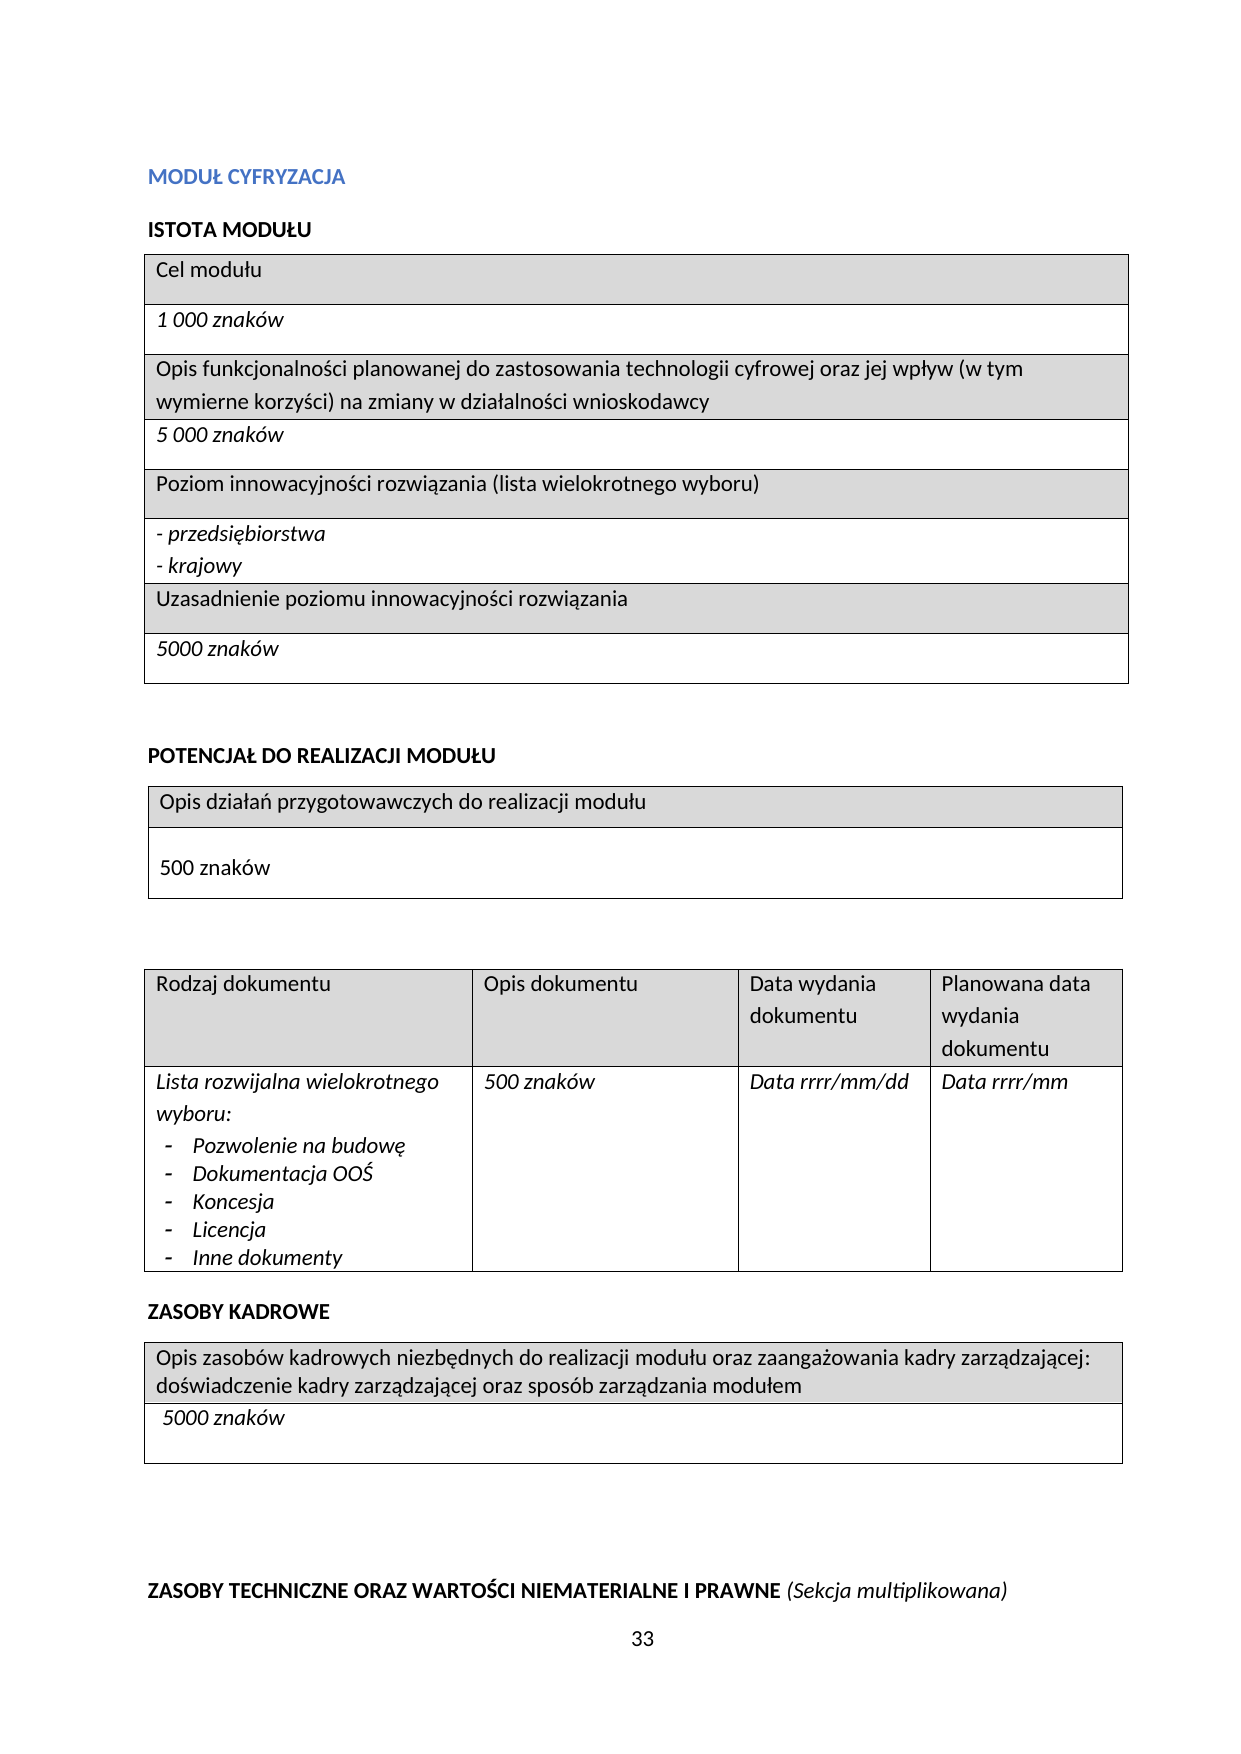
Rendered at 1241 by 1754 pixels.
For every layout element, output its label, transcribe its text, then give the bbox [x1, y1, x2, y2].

table_cell 5000 znaków [145, 634, 1128, 683]
table_cell Lista rozwijalna wielokrotnego wyboru: Pozwolenie na budowę Dokumentacja OOŚ Koncesja Licencja Inne dokumenty [145, 1067, 472, 1271]
table_cell 500 znaków [473, 1067, 738, 1271]
table_header Cel modułu [145, 255, 1128, 304]
table_cell 500 znaków [149, 828, 1122, 898]
text ZASOBY KADROWE [148, 1297, 1137, 1325]
table_cell 1 000 znaków [145, 305, 1128, 353]
table_header Opis zasobów kadrowych niezbędnych do realizacji modułu oraz zaangażowania kadry zarządzającej: doświadczenie kadry zarządzającej oraz sposób zarządzania modułem [145, 1343, 1122, 1402]
text ISTOTA MODUŁU [148, 216, 1137, 243]
table_cell Data rrrr/mm [931, 1067, 1122, 1271]
table_cell Poziom innowacyjności rozwiązania (lista wielokrotnego wyboru) [145, 470, 1128, 518]
table_cell Uzasadnienie poziomu innowacyjności rozwiązania [145, 584, 1128, 633]
table_cell Opis funkcjonalności planowanej do zastosowania technologii cyfrowej oraz jej wpływ (w tym wymierne korzyści) na zmiany w działalności wnioskodawcy [145, 355, 1128, 419]
table_header Opis działań przygotowawczych do realizacji modułu [149, 787, 1122, 827]
table_cell 5 000 znaków [145, 420, 1128, 468]
text MODUŁ CYFRYZACJA [148, 162, 1137, 191]
table_cell 5000 znaków [145, 1404, 1122, 1463]
table_cell Data rrrr/mm/dd [739, 1067, 930, 1271]
table_header Opis dokumentu [473, 970, 738, 1066]
table_header Planowana data wydania dokumentu [931, 970, 1122, 1066]
table_header Rodzaj dokumentu [145, 970, 472, 1066]
list ZASOBY TECHNICZNE ORAZ WARTOŚCI NIEMATERIALNE I PRAWNE (Sekcja multiplikowana) [148, 1576, 1137, 1604]
table_header Data wydania dokumentu [739, 970, 930, 1066]
text POTENCJAŁ DO REALIZACJI MODUŁU [148, 741, 1137, 769]
table_cell - przedsiębiorstwa - krajowy [145, 519, 1128, 583]
